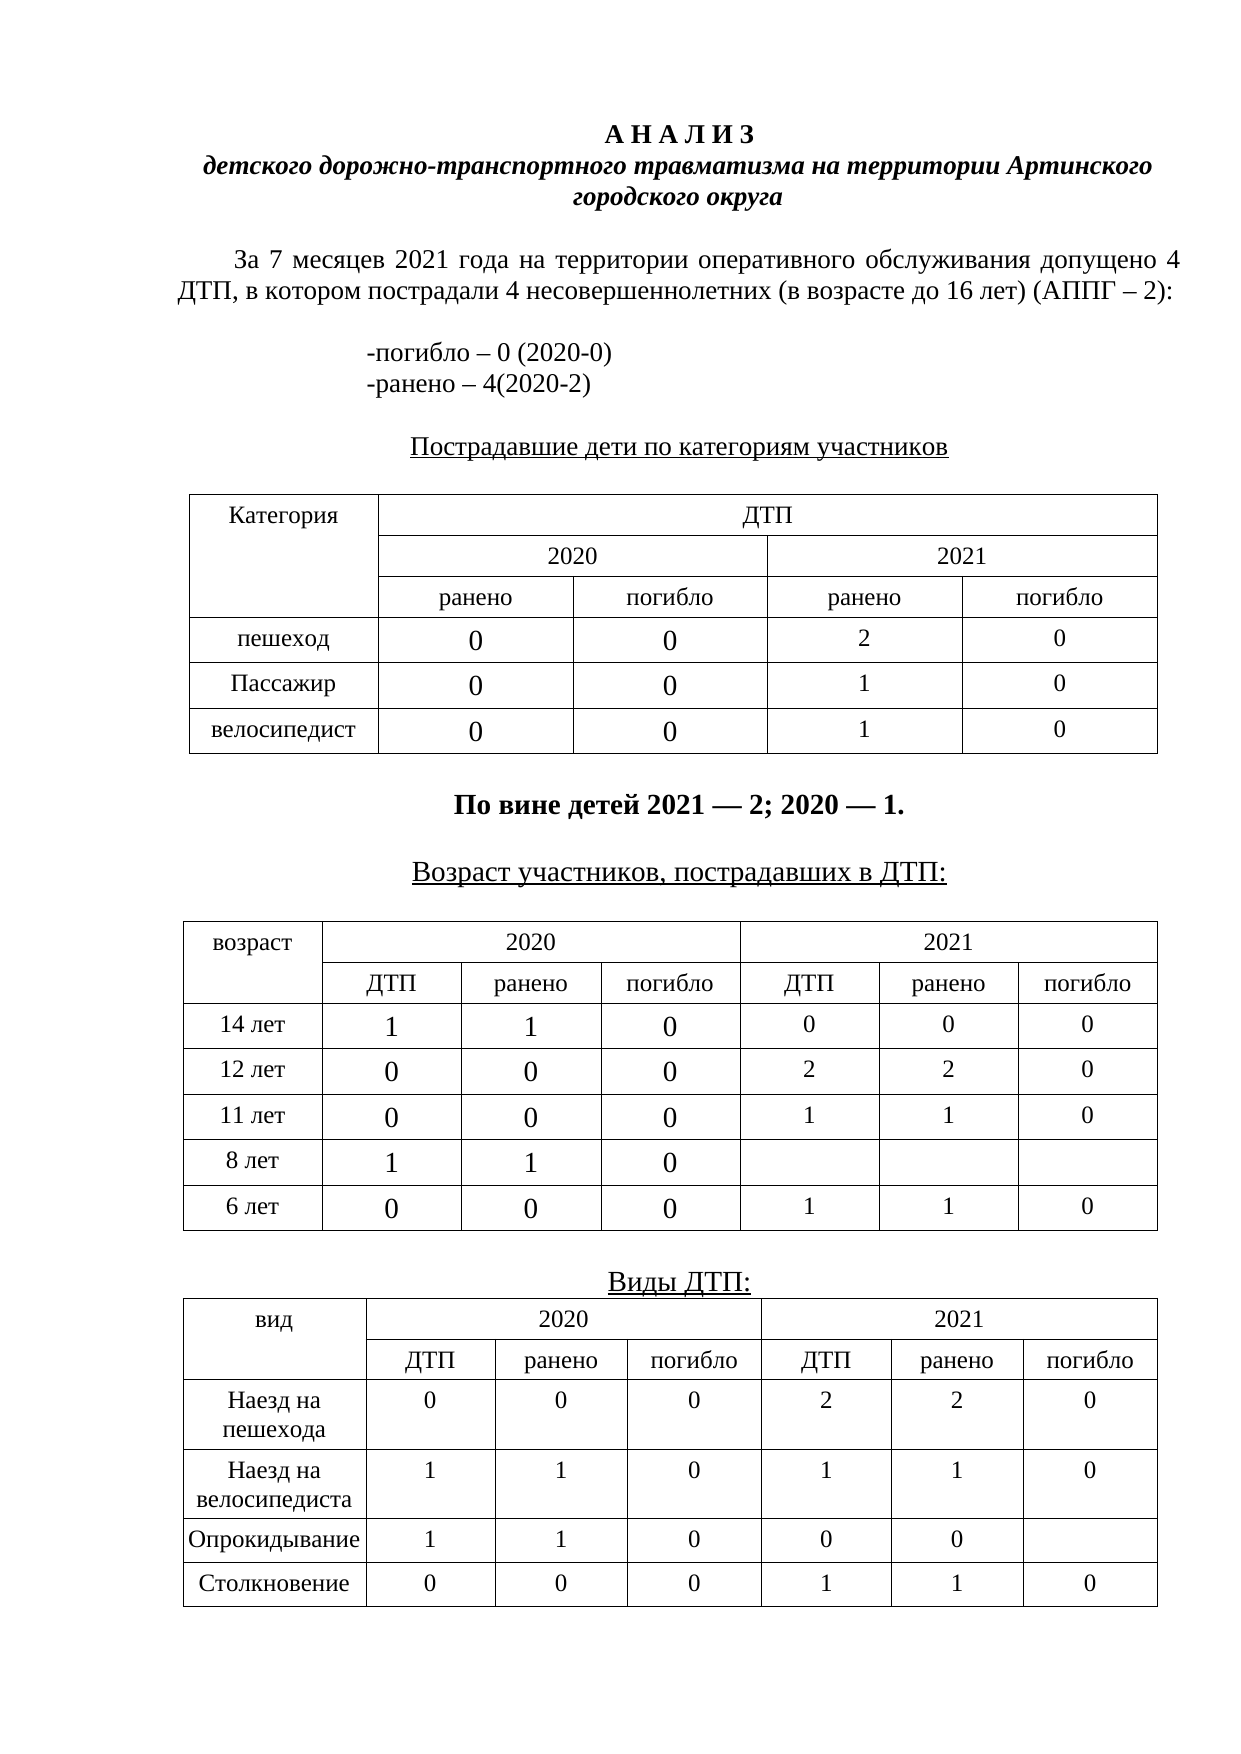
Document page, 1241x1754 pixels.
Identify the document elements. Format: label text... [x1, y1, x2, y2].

table_cell 1 [768, 663, 962, 707]
table_cell 0 [323, 1049, 461, 1094]
table_cell 1 [880, 1095, 1018, 1139]
table_cell 0 [574, 709, 767, 753]
table_cell 0 [1019, 1186, 1157, 1230]
table_cell 0 [602, 1140, 740, 1185]
table_cell 2021 [768, 536, 1157, 576]
table_cell 2 [880, 1049, 1018, 1094]
table_cell 0 [1019, 1095, 1157, 1139]
table_cell 0 [963, 618, 1157, 662]
table_cell 1 [880, 1186, 1018, 1230]
table_cell 0 [379, 618, 573, 662]
table_cell 0 [628, 1380, 761, 1449]
table_cell 1 [762, 1450, 891, 1518]
table_cell ДТП [762, 1340, 891, 1379]
text Виды ДТП: [177, 1264, 1181, 1298]
table_cell 0 [367, 1563, 495, 1606]
table_cell 0 [602, 1049, 740, 1094]
table_header ДТП [379, 495, 1157, 535]
table_cell 0 [323, 1095, 461, 1139]
table_cell 1 [462, 1140, 601, 1185]
table_cell 0 [1024, 1563, 1157, 1606]
text Пострадавшие дети по категориям участников [177, 429, 1181, 461]
table_cell 0 [367, 1380, 495, 1449]
table_cell 1 [462, 1004, 601, 1048]
table_cell погибло [963, 577, 1157, 616]
table_cell 1 [323, 1140, 461, 1185]
table_cell погибло [574, 577, 767, 616]
table_cell 0 [379, 663, 573, 707]
table_cell 0 [963, 663, 1157, 707]
table_header возраст [184, 922, 322, 1003]
table_header Категория [190, 495, 378, 616]
table_cell 0 [602, 1004, 740, 1048]
table_cell 1 [741, 1186, 879, 1230]
table_cell велосипедист [190, 709, 378, 753]
text детского дорожно-транспортного травматизма на территории Артинского городского округа [177, 149, 1181, 212]
table_cell ранено [379, 577, 573, 616]
table_cell ранено [892, 1340, 1023, 1379]
table_cell погибло [602, 963, 740, 1003]
table_cell 0 [462, 1186, 601, 1230]
table_cell погибло [1019, 963, 1157, 1003]
table_cell 2 [768, 618, 962, 662]
table_cell 0 [496, 1380, 627, 1449]
table_cell 0 [741, 1004, 879, 1048]
text Возраст участников, пострадавших в ДТП: [177, 854, 1181, 888]
table_cell погибло [628, 1340, 761, 1379]
text По вине детей 2021 — 2; 2020 — 1. [177, 787, 1181, 821]
table_cell [741, 1140, 879, 1185]
table_cell [1024, 1519, 1157, 1562]
table_cell 0 [496, 1563, 627, 1606]
table_cell 11 лет [184, 1095, 322, 1139]
table_header вид [184, 1299, 366, 1379]
table_cell 0 [628, 1563, 761, 1606]
table_cell 2020 [379, 536, 767, 576]
table_cell ранено [462, 963, 601, 1003]
table_cell ранено [768, 577, 962, 616]
table_cell 1 [323, 1004, 461, 1048]
table_cell 0 [628, 1450, 761, 1518]
table_header 2020 [323, 922, 740, 962]
table_cell 1 [892, 1450, 1023, 1518]
table_header 2021 [762, 1299, 1157, 1339]
table_cell 0 [323, 1186, 461, 1230]
table_cell 0 [602, 1095, 740, 1139]
text А Н А Л И З [177, 118, 1181, 149]
table_cell 0 [379, 709, 573, 753]
table_cell пешеход [190, 618, 378, 662]
table_cell 2 [741, 1049, 879, 1094]
table_cell ДТП [323, 963, 461, 1003]
table_cell 8 лет [184, 1140, 322, 1185]
table_cell Столкновение [184, 1563, 366, 1606]
table_cell 1 [496, 1519, 627, 1562]
table_cell [880, 1140, 1018, 1185]
table_cell 0 [574, 618, 767, 662]
table_cell 0 [628, 1519, 761, 1562]
text За 7 месяцев 2021 года на территории оперативного обслуживания допущено 4 ДТП, в котором пострадали 4 несовершеннолетних (в возрасте до 16 лет) (АППГ – 2): [177, 243, 1181, 305]
table_cell Пассажир [190, 663, 378, 707]
table_cell ДТП [741, 963, 879, 1003]
table_cell 1 [496, 1450, 627, 1518]
table_cell 0 [1024, 1450, 1157, 1518]
table_header 2020 [367, 1299, 761, 1339]
table_cell 2 [762, 1380, 891, 1449]
table_cell ранено [880, 963, 1018, 1003]
table_cell 0 [1024, 1380, 1157, 1449]
table_cell 0 [1019, 1004, 1157, 1048]
table_cell 12 лет [184, 1049, 322, 1094]
table_header 2021 [741, 922, 1157, 962]
text -ранено – 4(2020-2) [177, 367, 1181, 398]
table_cell погибло [1024, 1340, 1157, 1379]
table_cell 6 лет [184, 1186, 322, 1230]
table_cell [1019, 1140, 1157, 1185]
table_cell 1 [741, 1095, 879, 1139]
table_cell Наезд на велосипедиста [184, 1450, 366, 1518]
table_cell 0 [462, 1049, 601, 1094]
table_cell ранено [496, 1340, 627, 1379]
table_cell 1 [762, 1563, 891, 1606]
table_cell 1 [367, 1519, 495, 1562]
table_cell Опрокидывание [184, 1519, 366, 1562]
table_cell 1 [367, 1450, 495, 1518]
table_cell 0 [892, 1519, 1023, 1562]
table_cell 0 [963, 709, 1157, 753]
table_cell 2 [892, 1380, 1023, 1449]
table_cell ДТП [367, 1340, 495, 1379]
text -погибло – 0 (2020-0) [177, 336, 1181, 367]
table_cell 0 [602, 1186, 740, 1230]
table_cell 0 [574, 663, 767, 707]
table_cell 0 [1019, 1049, 1157, 1094]
table_cell 14 лет [184, 1004, 322, 1048]
table_cell 0 [762, 1519, 891, 1562]
table_cell 0 [462, 1095, 601, 1139]
table_cell Наезд на пешехода [184, 1380, 366, 1449]
table_cell 1 [768, 709, 962, 753]
table_cell 1 [892, 1563, 1023, 1606]
table_cell 0 [880, 1004, 1018, 1048]
